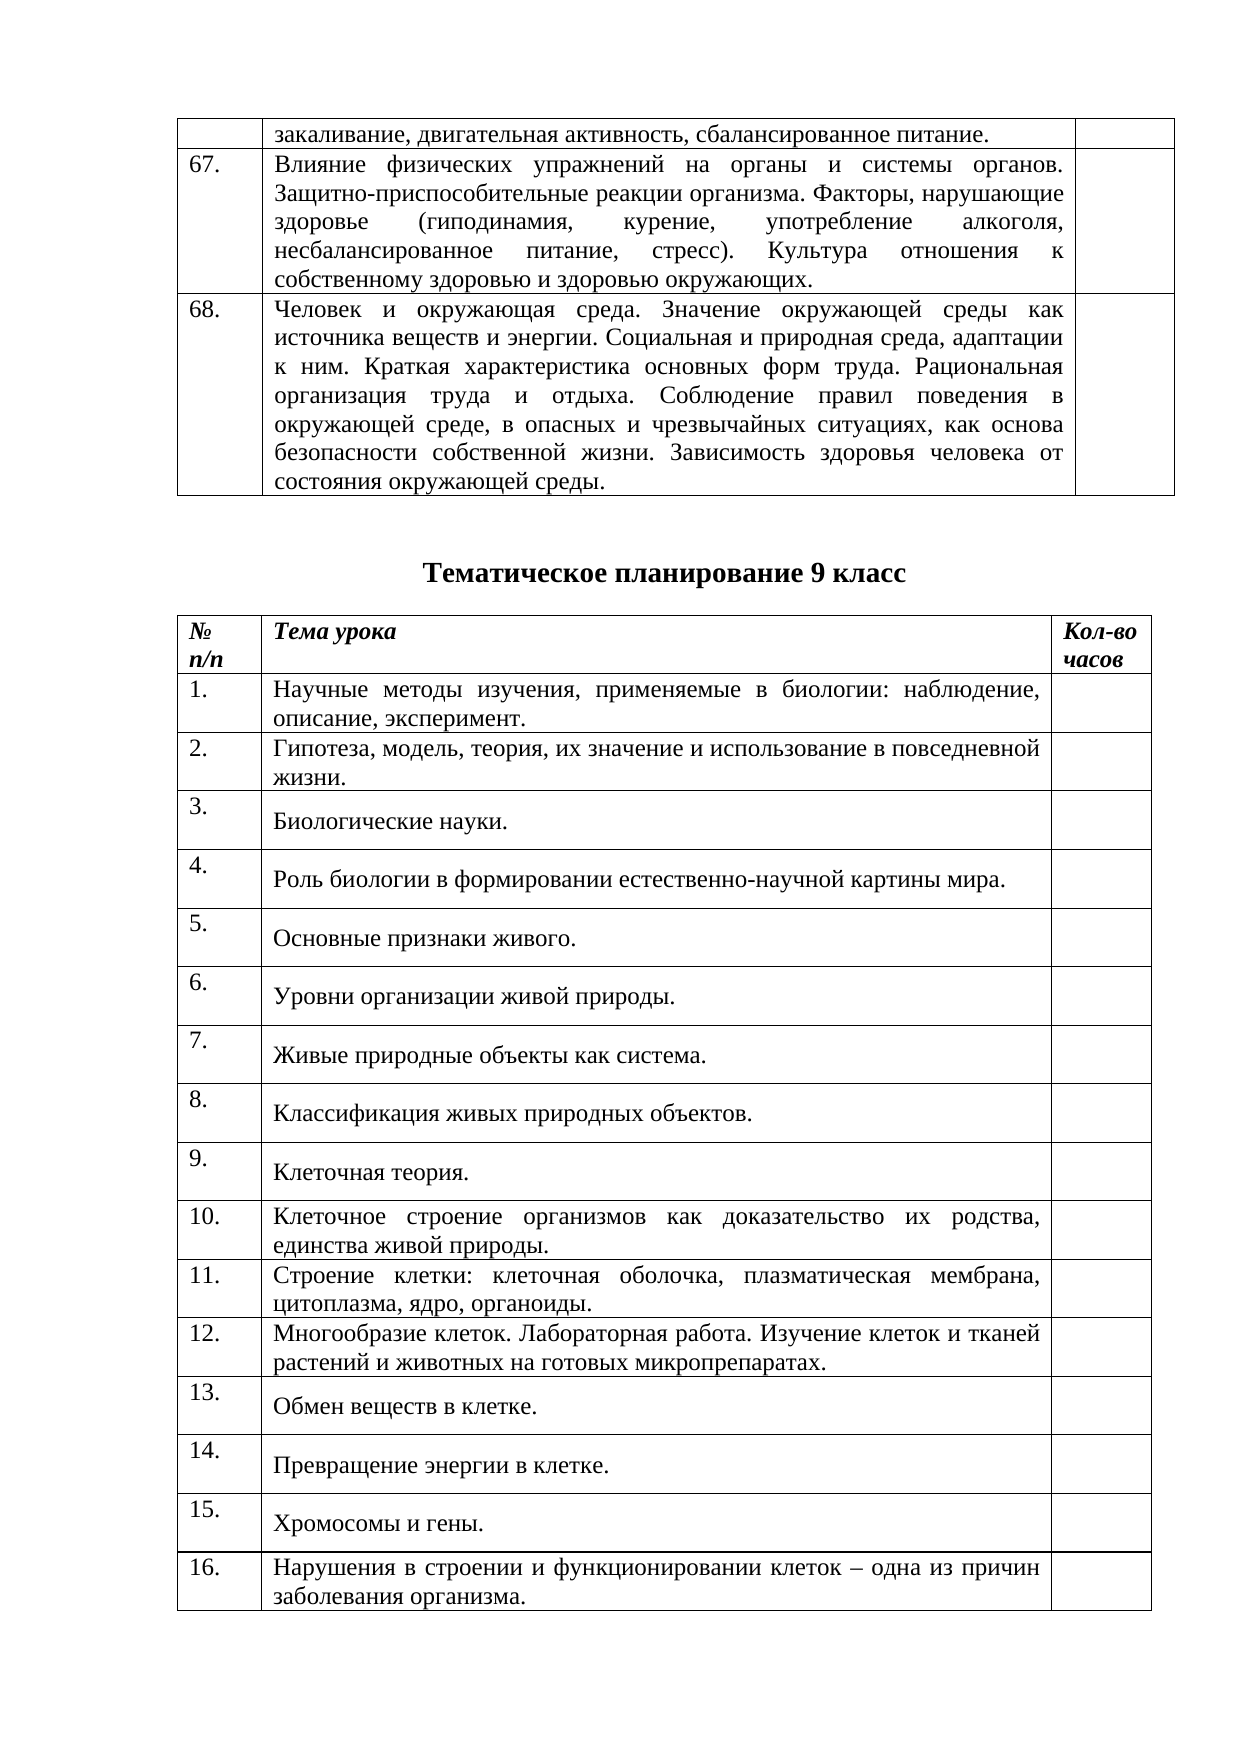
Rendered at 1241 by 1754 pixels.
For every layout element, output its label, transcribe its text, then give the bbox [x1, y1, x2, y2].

table_cell [1052, 791, 1151, 849]
table_cell [178, 909, 261, 966]
table_cell [178, 1143, 261, 1200]
table_cell [178, 119, 262, 148]
table_cell Нарушения в строении и функционировании клеток – одна из причин заболевания организма. [262, 1553, 1051, 1610]
table_cell [178, 1201, 261, 1259]
table_cell [1052, 967, 1151, 1024]
table_cell Многообразие клеток. Лабораторная работа. Изучение клеток и тканей растений и животных на готовых микропрепаратах. [262, 1318, 1051, 1376]
table_cell Биологические науки. [262, 791, 1051, 849]
table_cell [178, 733, 261, 790]
table_cell Человек и окружающая среда. Значение окружающей среды как источника веществ и энергии. Социальная и природная среда, адаптации к ним. Краткая характеристика основных форм труда. Рациональная организация труда и отдыха. Соблюдение правил поведения в окружающей среде, в опасных и чрезвычайных ситуациях, как основа безопасности собственной жизни. Зависимость здоровья человека от состояния окружающей среды. [263, 294, 1075, 495]
table_cell Уровни организации живой природы. [262, 967, 1051, 1024]
table_cell Научные методы изучения, применяемые в биологии: наблюдение, описание, эксперимент. [262, 674, 1051, 732]
table_header Кол-во часов [1052, 616, 1151, 673]
table_cell Влияние физических упражнений на органы и системы органов. Защитно-приспособительные реакции организма. Факторы, нарушающие здоровье (гиподинамия, курение, употребление алкоголя, несбалансированное питание, стресс). Культура отношения к собственному здоровью и здоровью окружающих. [263, 149, 1075, 293]
table_cell Роль биологии в формировании естественно-научной картины мира. [262, 850, 1051, 907]
table_cell [1052, 1553, 1151, 1610]
table_cell Гипотеза, модель, теория, их значение и использование в повседневной жизни. [262, 733, 1051, 790]
text Тематическое планирование 9 класс [177, 555, 1152, 589]
table_cell Превращение энергии в клетке. [262, 1435, 1051, 1493]
table_cell Живые природные объекты как система. [262, 1026, 1051, 1083]
table_cell [178, 1260, 261, 1317]
table_cell Строение клетки: клеточная оболочка, плазматическая мембрана, цитоплазма, ядро, органоиды. [262, 1260, 1051, 1317]
table_cell Обмен веществ в клетке. [262, 1377, 1051, 1434]
table_cell [178, 850, 261, 907]
table_cell [1076, 119, 1174, 148]
table_header № п/п [178, 616, 261, 673]
table_cell [1052, 1494, 1151, 1551]
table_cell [263, 119, 1075, 148]
table_cell [178, 1435, 261, 1493]
table_cell [178, 1494, 261, 1551]
table_cell [1052, 909, 1151, 966]
table_cell [1052, 1260, 1151, 1317]
table_cell Клеточное строение организмов как доказательство их родства, единства живой природы. [262, 1201, 1051, 1259]
table_cell [1076, 149, 1174, 293]
table_cell [178, 791, 261, 849]
table_cell [1052, 1435, 1151, 1493]
table_cell [1076, 294, 1174, 495]
table_cell [178, 1026, 261, 1083]
table_cell [178, 1553, 261, 1610]
table_cell Основные признаки живого. [262, 909, 1051, 966]
table_cell [178, 294, 262, 495]
table_cell [1052, 1201, 1151, 1259]
table_cell [178, 149, 262, 293]
table_cell Хромосомы и гены. [262, 1494, 1051, 1551]
table_cell [178, 967, 261, 1024]
table_cell Классификация живых природных объектов. [262, 1084, 1051, 1142]
table_cell [1052, 1084, 1151, 1142]
table_cell [1052, 1143, 1151, 1200]
table_cell [178, 1377, 261, 1434]
table_cell [1052, 1377, 1151, 1434]
table_cell [1052, 733, 1151, 790]
table_cell [178, 1318, 261, 1376]
table_cell [1052, 1026, 1151, 1083]
table_cell Клеточная теория. [262, 1143, 1051, 1200]
table_cell [1052, 1318, 1151, 1376]
table_cell [1052, 674, 1151, 732]
table_cell [178, 674, 261, 732]
table_cell [1052, 850, 1151, 907]
table_header Тема урока [262, 616, 1051, 673]
table_cell [178, 1084, 261, 1142]
